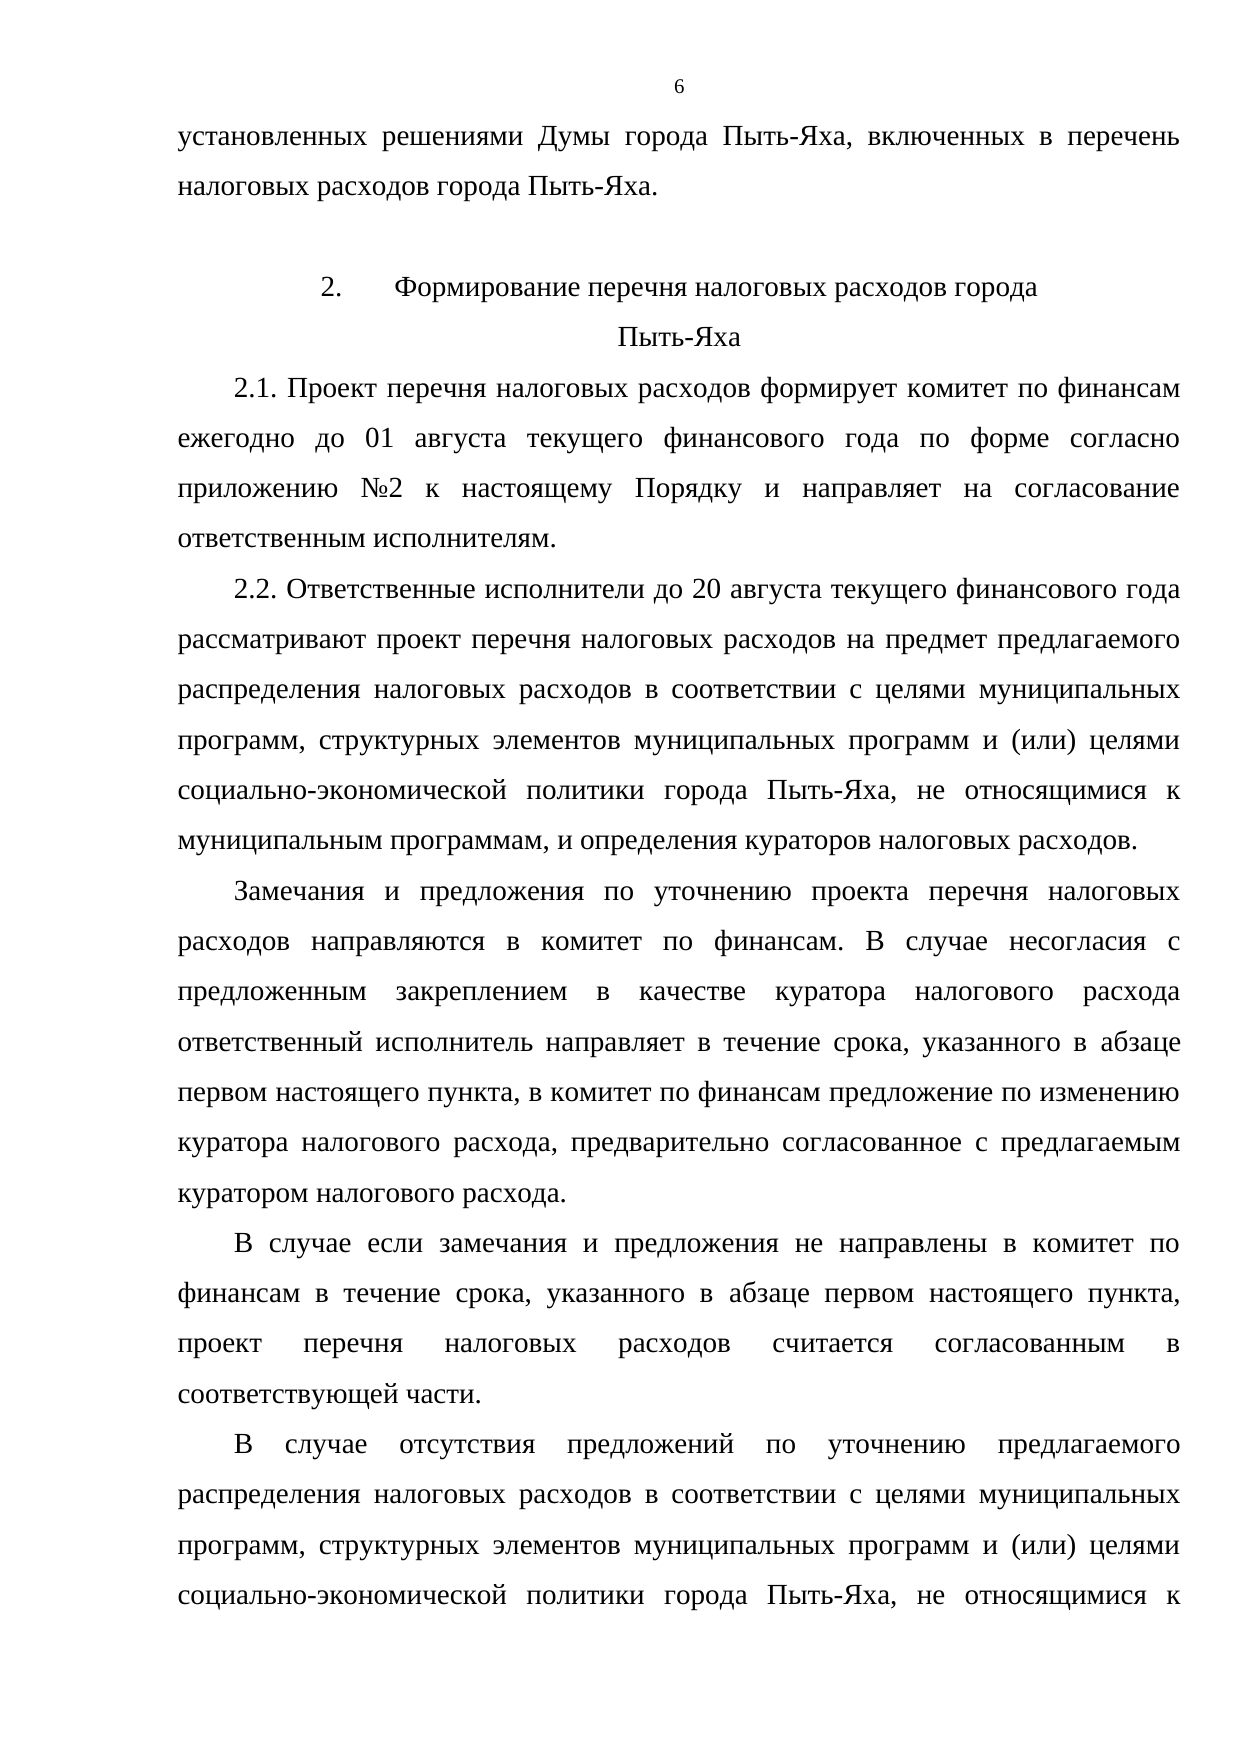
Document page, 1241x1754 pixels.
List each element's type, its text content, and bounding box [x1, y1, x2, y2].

text 2.2. Ответственные исполнители до 20 августа текущего финансового года рассматривают проект перечня налоговых расходов на предмет предлагаемого распределения налоговых расходов в соответствии с целями муниципальных программ, структурных элементов муниципальных программ и (или) целями социально-экономической политики города Пыть-Яха, не относящимися к муниципальным программам, и определения кураторов налоговых расходов. [177, 571, 1181, 856]
text 2. Формирование перечня налоговых расходов города [177, 269, 1181, 303]
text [177, 118, 1181, 202]
text 2.1. Проект перечня налоговых расходов формирует комитет по финансам ежегодно до 01 августа текущего финансового года по форме согласно приложению №2 к настоящему Порядку и направляет на согласование ответственным исполнителям. [177, 370, 1181, 554]
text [177, 1426, 1181, 1611]
text Замечания и предложения по уточнению проекта перечня налоговых расходов направляются в комитет по финансам. В случае несогласия с предложенным закреплением в качестве куратора налогового расхода ответственный исполнитель направляет в течение срока, указанного в абзаце первом настоящего пункта, в комитет по финансам предложение по изменению куратора налогового расхода, предварительно согласованное с предлагаемым куратором налогового расхода. [177, 873, 1181, 1208]
text Пыть-Яха [177, 319, 1181, 353]
text В случае если замечания и предложения не направлены в комитет по финансам в течение срока, указанного в абзаце первом настоящего пункта, проект перечня налоговых расходов считается согласованным в соответствующей части. [177, 1225, 1181, 1409]
